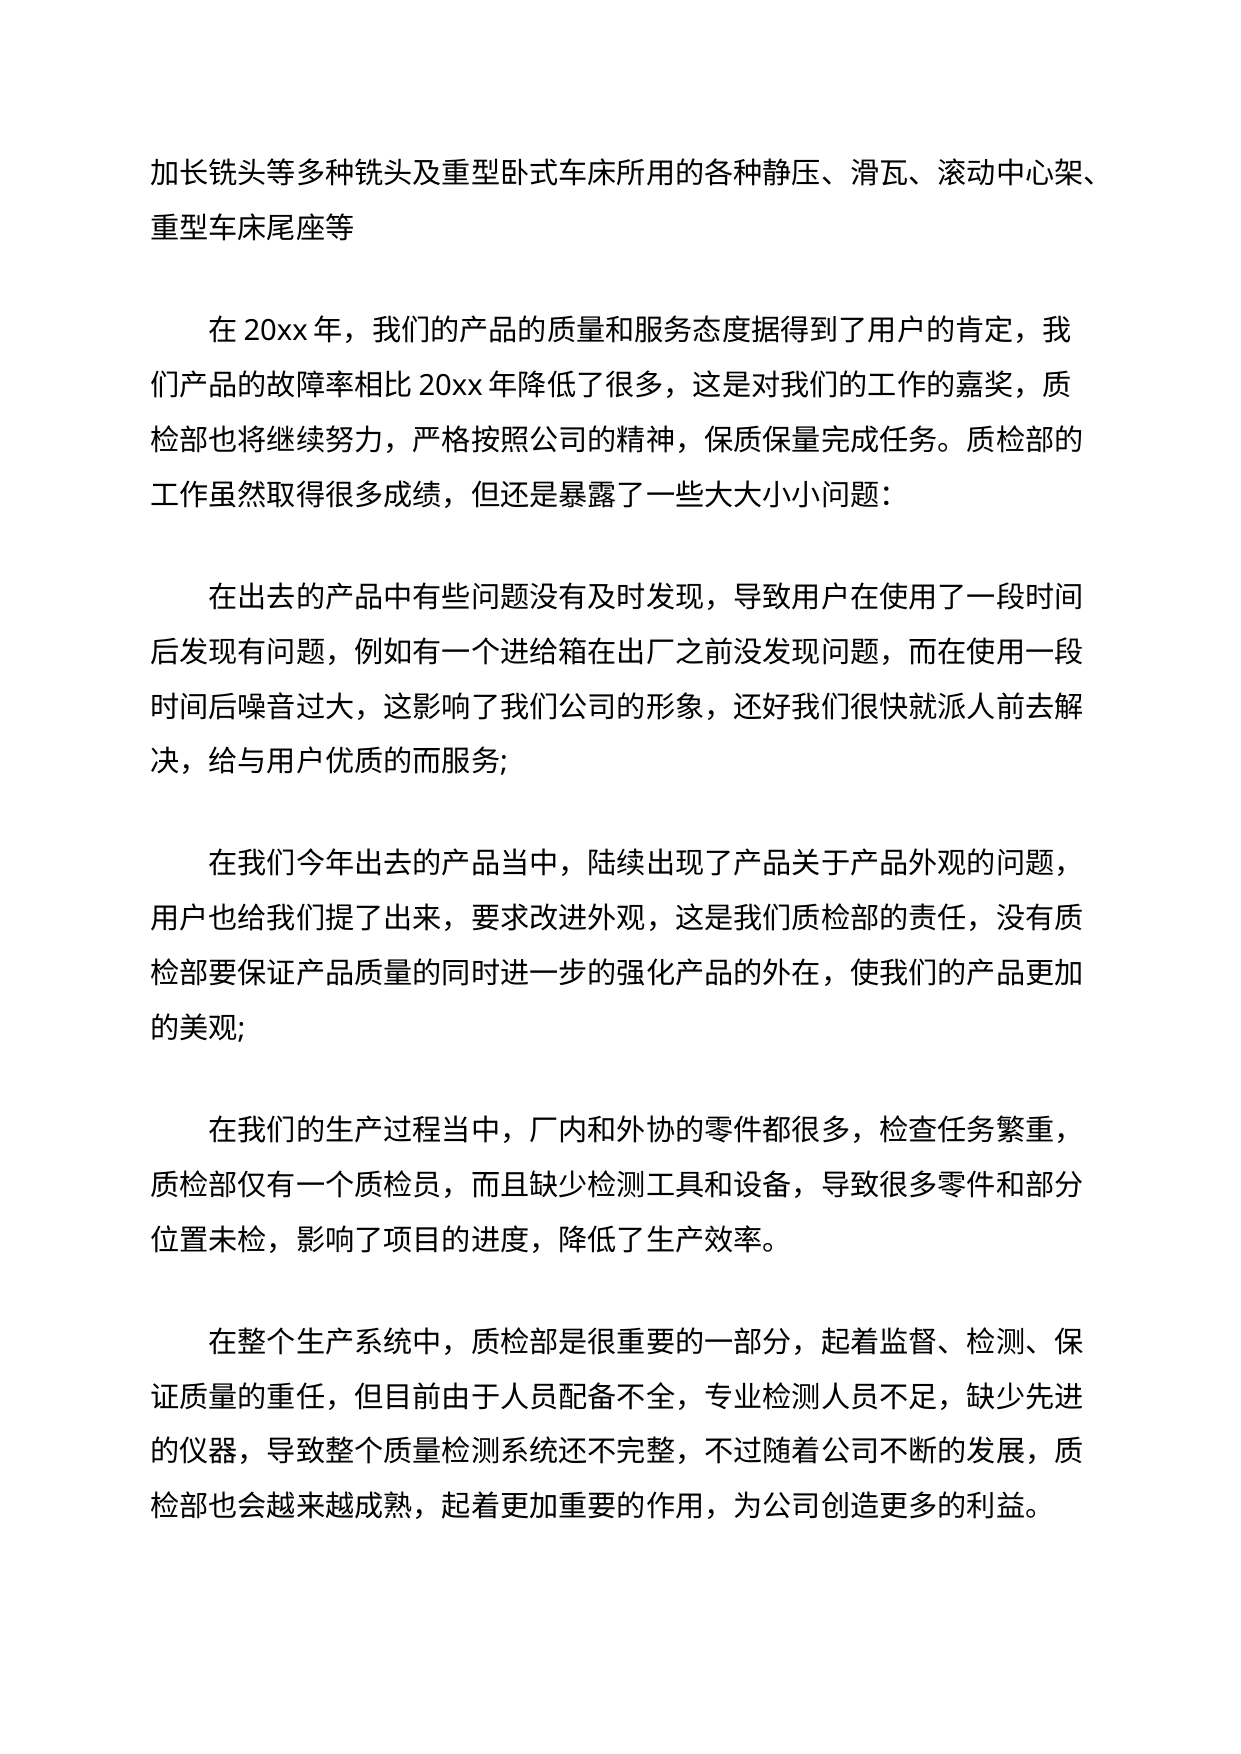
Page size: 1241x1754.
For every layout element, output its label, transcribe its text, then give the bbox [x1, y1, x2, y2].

text 在整个生产系统中，质检部是很重要的一部分，起着监督、检测、保证质量的重任，但目前由于人员配备不全，专业检测人员不足，缺少先进的仪器，导致整个质量检测系统还不完整，不过随着公司不断的发展，质检部也会越来越成熟，起着更加重要的作用，为公司创造更多的利益。 [150, 1318, 1090, 1525]
text 在20xx年，我们的产品的质量和服务态度据得到了用户的肯定，我们产品的故障率相比20xx年降低了很多，这是对我们的工作的嘉奖，质检部也将继续努力，严格按照公司的精神，保质保量完成任务。质检部的工作虽然取得很多成绩，但还是暴露了一些大大小小问题： [150, 307, 1090, 514]
text 在我们的生产过程当中，厂内和外协的零件都很多，检查任务繁重，质检部仅有一个质检员，而且缺少检测工具和设备，导致很多零件和部分位置未检，影响了项目的进度，降低了生产效率。 [150, 1107, 1090, 1259]
text 在我们今年出去的产品当中，陆续出现了产品关于产品外观的问题，用户也给我们提了出来，要求改进外观，这是我们质检部的责任，没有质检部要保证产品质量的同时进一步的强化产品的外在，使我们的产品更加的美观; [150, 840, 1090, 1047]
text 在出去的产品中有些问题没有及时发现，导致用户在使用了一段时间后发现有问题，例如有一个进给箱在出厂之前没发现问题，而在使用一段时间后噪音过大，这影响了我们公司的形象，还好我们很快就派人前去解决，给与用户优质的而服务; [150, 573, 1090, 780]
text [150, 150, 1090, 247]
